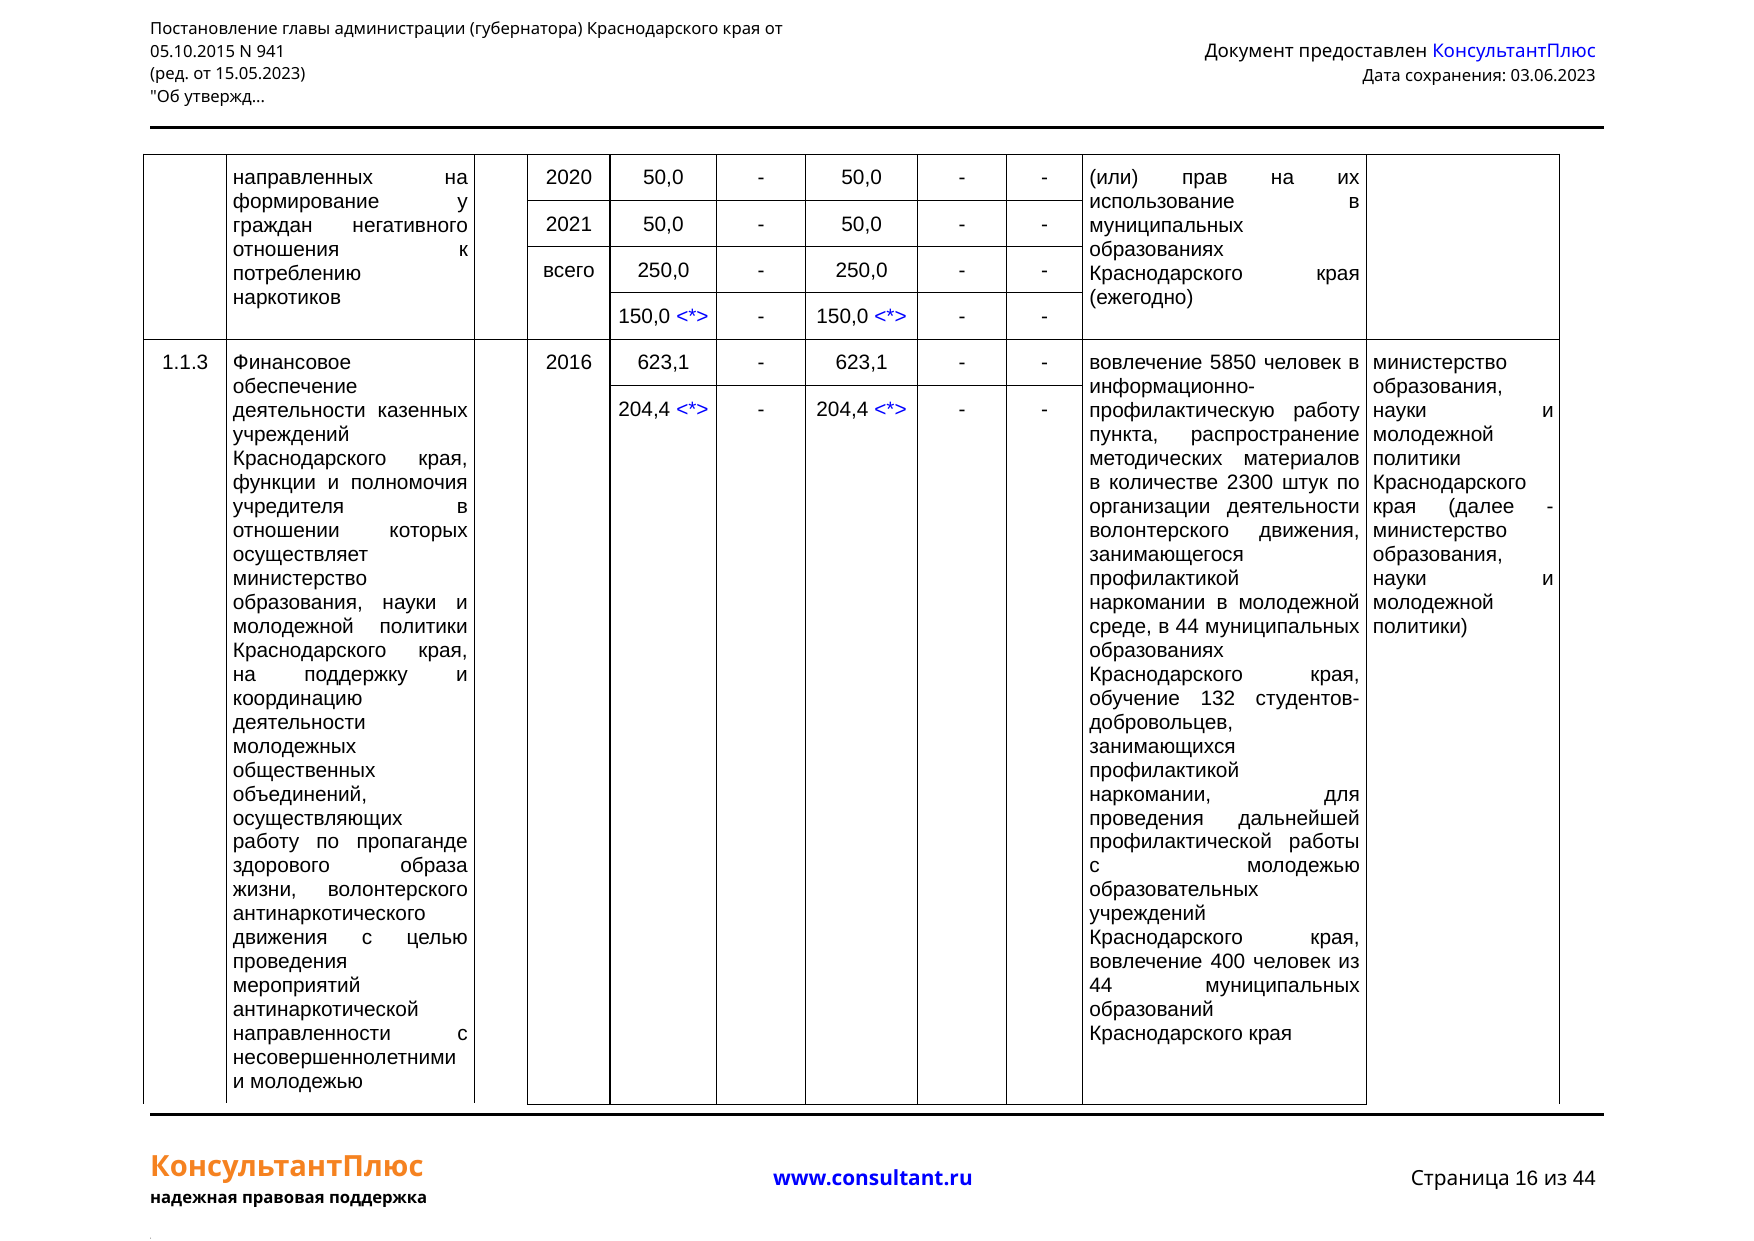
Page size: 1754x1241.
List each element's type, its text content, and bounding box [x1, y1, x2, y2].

table_cell 150,0 <*> [611, 293, 716, 338]
table_cell 2016 [528, 340, 609, 1103]
table_cell 150,0 <*> [806, 293, 917, 338]
table_cell - [1007, 386, 1082, 1103]
table_cell - [918, 386, 1006, 1103]
table_cell - [1007, 247, 1082, 292]
table_cell 2021 [528, 201, 609, 246]
table_cell - [918, 201, 1006, 246]
table_cell - [717, 340, 805, 385]
table_cell - [717, 386, 805, 1103]
table_cell 250,0 [611, 247, 716, 292]
table_cell - [1007, 201, 1082, 246]
table_cell 623,1 [611, 340, 716, 385]
table_cell 1.1.3 [144, 340, 226, 1103]
table_cell 50,0 [611, 201, 716, 246]
table_cell всего [528, 247, 609, 338]
table_cell министерство образования, науки и молодежной политики Краснодарского края (далее - министерство образования, науки и молодежной политики) [1367, 340, 1559, 1103]
table_cell 204,4 <*> [611, 386, 716, 1103]
table_cell - [918, 247, 1006, 292]
table_cell - [918, 293, 1006, 338]
table_cell вовлечение 5850 человек в информационно-профилактическую работу пункта, распространение методических материалов в количестве 2300 штук по организации деятельности волонтерского движения, занимающегося профилактикой наркомании в молодежной среде, в 44 муниципальных образованиях Краснодарского края, обучение 132 студентов-добровольцев, занимающихся профилактикой наркомании, для проведения дальнейшей профилактической работы с молодежью образовательных учреждений Краснодарского края, вовлечение 400 человек из 44 муниципальных образований Краснодарского края [1083, 340, 1366, 1103]
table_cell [1083, 155, 1366, 338]
table_cell - [717, 201, 805, 246]
table_cell 2020 [528, 155, 609, 200]
table_cell 250,0 [806, 247, 917, 292]
table_cell - [717, 155, 805, 200]
table_cell 204,4 <*> [806, 386, 917, 1103]
table_cell - [1007, 293, 1082, 338]
table_cell 50,0 [806, 201, 917, 246]
table_cell - [717, 247, 805, 292]
table_cell Финансовое обеспечение деятельности казенных учреждений Краснодарского края, функции и полномочия учредителя в отношении которых осуществляет министерство образования, науки и молодежной политики Краснодарского края, на поддержку и координацию деятельности молодежных общественных объединений, осуществляющих работу по пропаганде здорового образа жизни, волонтерского антинаркотического движения с целью проведения мероприятий антинаркотической направленности с несовершеннолетними и молодежью [227, 340, 474, 1103]
table_cell [475, 340, 527, 1103]
table_cell - [717, 293, 805, 338]
table_cell 50,0 [806, 155, 917, 200]
table_cell - [918, 155, 1006, 200]
table_cell - [1007, 155, 1082, 200]
table_cell - [918, 340, 1006, 385]
table_cell 50,0 [611, 155, 716, 200]
table_cell - [1007, 340, 1082, 385]
table_cell 623,1 [806, 340, 917, 385]
